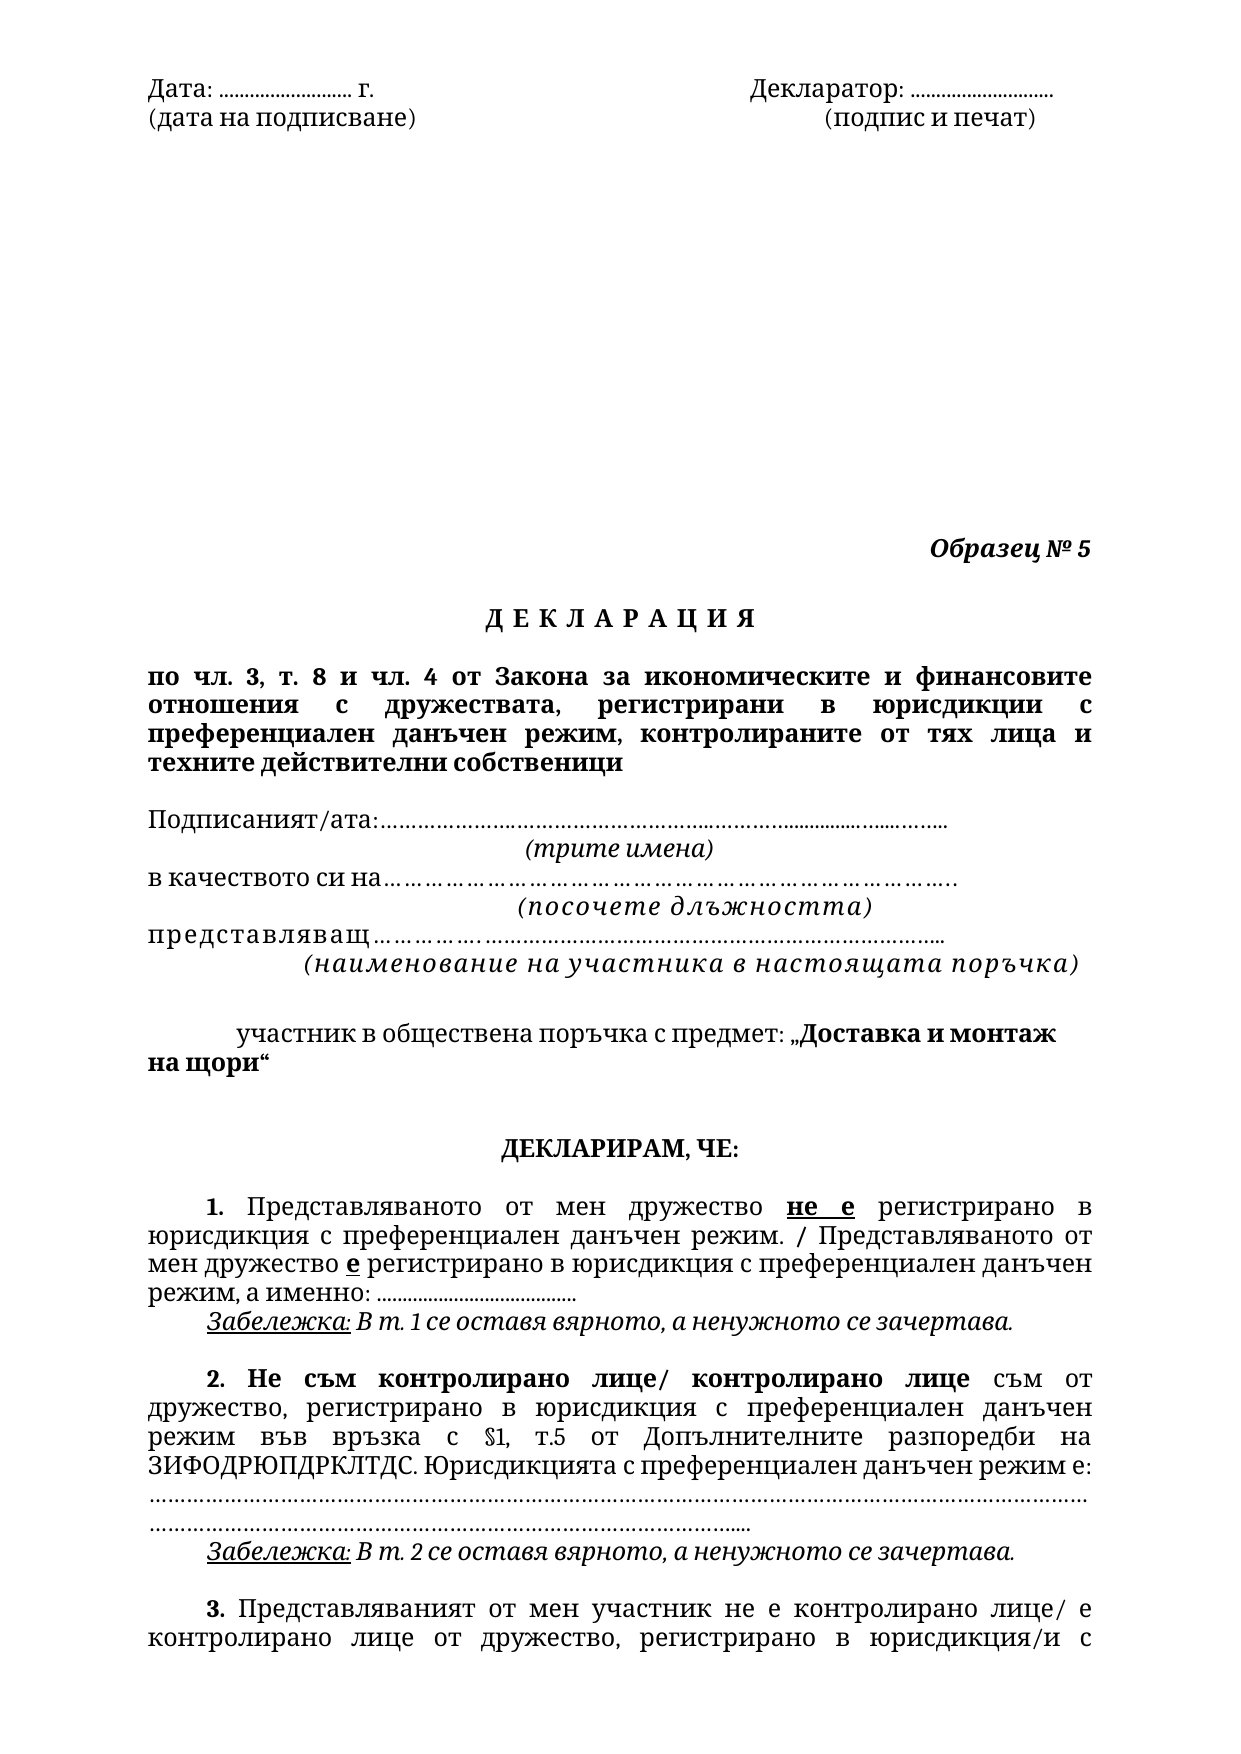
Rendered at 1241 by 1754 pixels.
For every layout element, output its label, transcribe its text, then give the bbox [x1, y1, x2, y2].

text (наименование на участника в настоящата поръчка) [221, 950, 1093, 979]
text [148, 1595, 1093, 1653]
text по чл. 3, т. 8 и чл. 4 от Закона за икономическите и финансовите отношения с дружествата, регистрирани в юрисдикции с преференциален данъчен режим, контролираните от тях лица и техните действителни собственици [148, 662, 1093, 777]
text Забележка: В т. 1 се оставя вярното, а ненужното се зачертава. [148, 1308, 1093, 1337]
text (трите имена) [148, 835, 1093, 864]
text ДЕКЛАРИРАМ, ЧЕ: [148, 1135, 1093, 1164]
text (посочете длъжността) [148, 892, 1093, 921]
text Образец № 5 [148, 535, 1093, 564]
text 1. Представляваното от мен дружество не е регистрирано в юрисдикция с преференциален данъчен режим. / Представляваното от мен дружество е регистрирано в юрисдикция с преференциален данъчен режим, а именно: ....................................... [148, 1193, 1093, 1308]
text представляващ…………….……………………………………………………………….. [148, 921, 1093, 950]
text Забележка: В т. 2 се оставя вярното, а ненужното се зачертава. [148, 1538, 1093, 1567]
text Дата: .......................... г. Декларатор: ............................ [148, 75, 1093, 104]
text (дата на подписване) (подпис и печат) [148, 104, 1093, 132]
text Подписаният/ата:………………….…………………………..…………..............…....…….. [148, 806, 1093, 835]
text в качеството си на……………………………………………………………………….. [148, 864, 1093, 892]
text участник в обществена поръчка с предмет: „Доставка и монтаж на щори“ [148, 1020, 1093, 1077]
text 2. Не съм контролирано лице/ контролирано лице съм от дружество, регистрирано в юрисдикция с преференциален данъчен режим във връзка с §1, т.5 от Допълнителните разпоредби на ЗИФОДРЮПДРКЛТДС. Юрисдикцията с преференциален данъчен режим е: ……………………………………………………………………………………………………………………………………………………………………………………………………………………….... [148, 1365, 1093, 1538]
text Д Е К Л А Р А Ц И Я [148, 605, 1093, 634]
